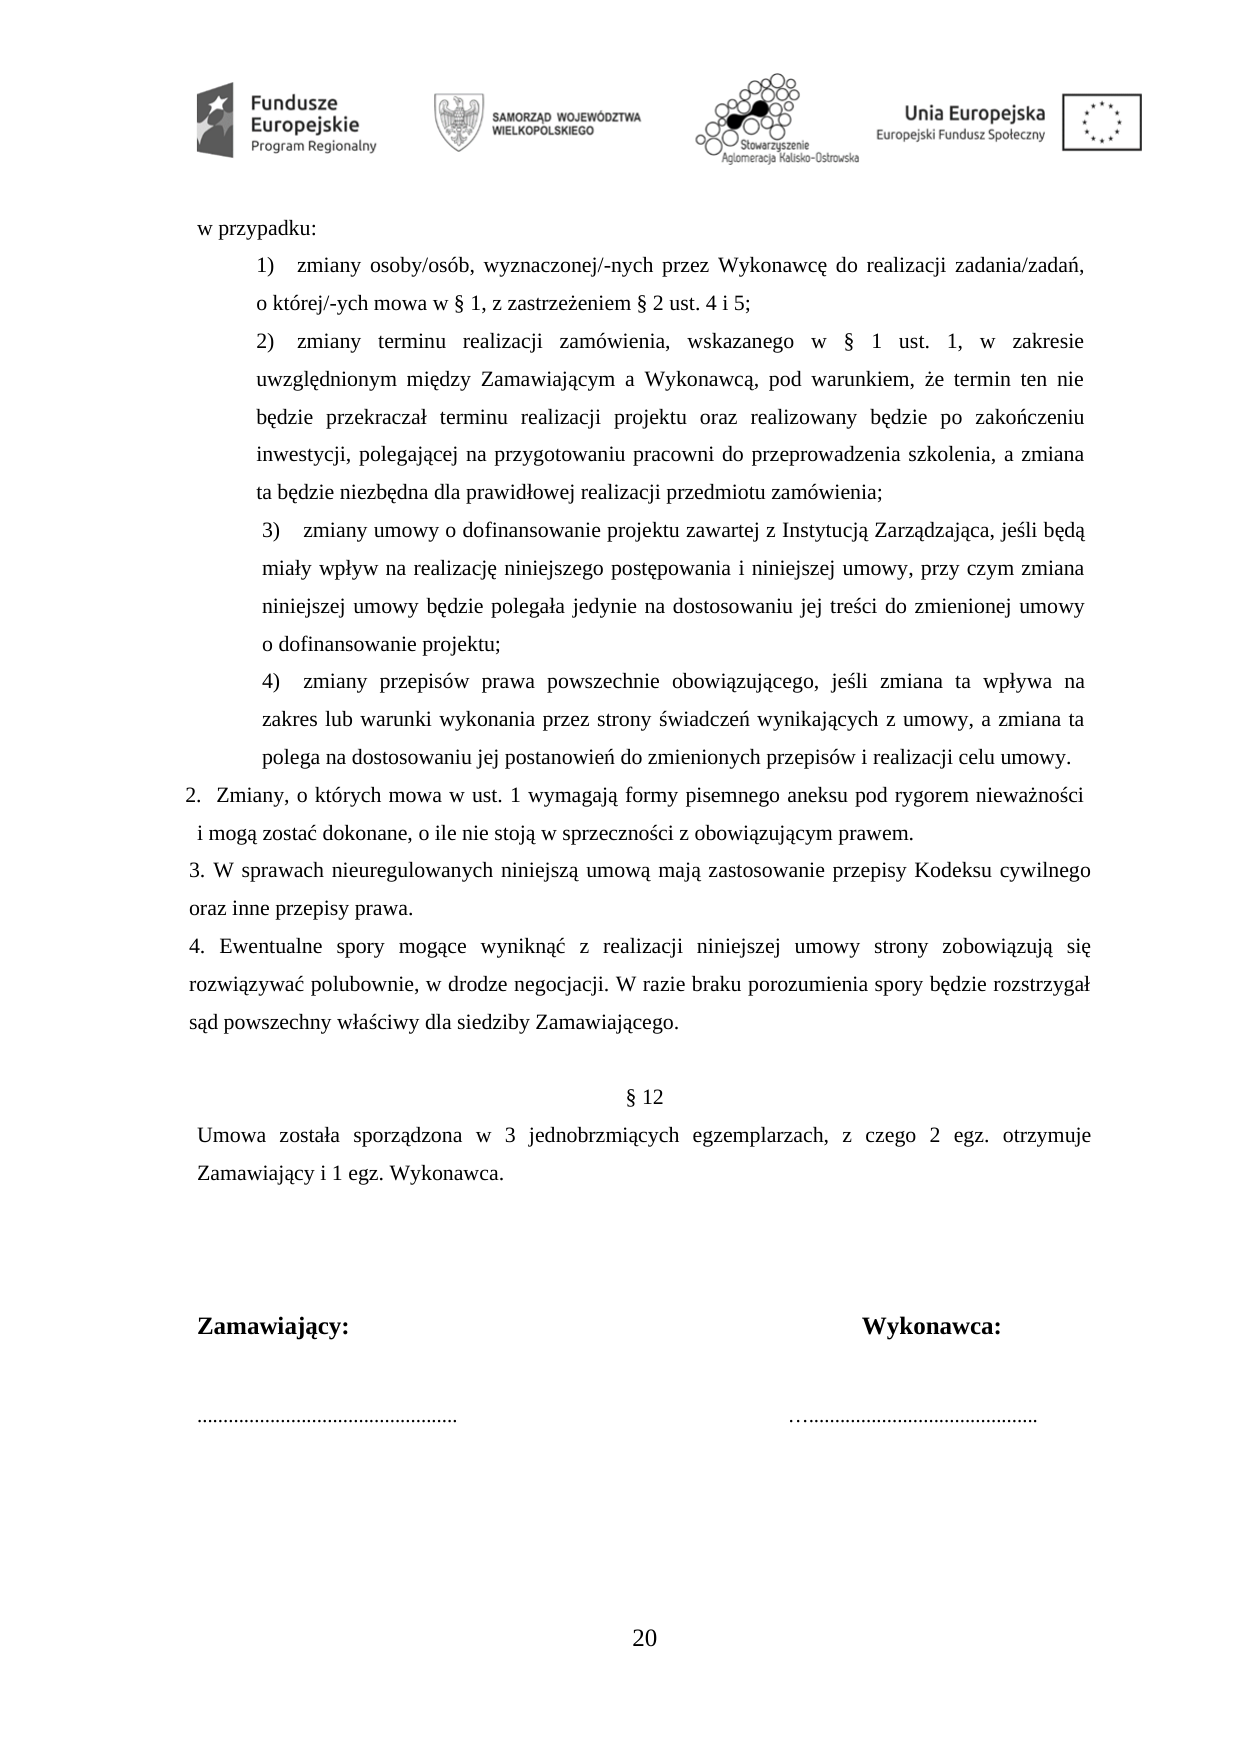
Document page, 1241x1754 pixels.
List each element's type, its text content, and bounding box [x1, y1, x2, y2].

text § 12 [197, 1084, 1092, 1109]
text 1. Zamawiający przewiduje możliwość dokonywania istotnych zmian postanowień umowy w przypadku: [197, 214, 1085, 240]
text .................................................. …............................................ [197, 1403, 1085, 1463]
list zmiany przepisów prawa powszechnie obowiązującego, jeśli zmiana ta wpływa na zakres lub warunki wykonania przez strony świadczeń wynikających z umowy, a zmiana ta polega na dostosowaniu jej postanowień do zmienionych przepisów i realizacji celu umowy. [262, 668, 1086, 769]
text Zamawiający: Wykonawca: [197, 1311, 1092, 1340]
list zmiany umowy o dofinansowanie projektu zawartej z Instytucją Zarządzająca, jeśli będą miały wpływ na realizację niniejszego postępowania i niniejszej umowy, przy czym zmiana niniejszej umowy będzie polegała jedynie na dostosowaniu jej treści do zmienionej umowy o dofinansowanie projektu; [262, 517, 1086, 656]
text 2. Zmiany, o których mowa w ust. 1 wymagają formy pisemnego aneksu pod rygorem nieważności i mogą zostać dokonane, o ile nie stoją w sprzeczności z obowiązującym prawem. [185, 782, 1086, 845]
text Umowa została sporządzona w 3 jednobrzmiących egzemplarzach, z czego 2 egz. otrzymuje Zamawiający i 1 egz. Wykonawca. [197, 1122, 1092, 1185]
list zmiany terminu realizacji zamówienia, wskazanego w § 1 ust. 1, w zakresie uwzględnionym między Zamawiającym a Wykonawcą, pod warunkiem, że termin ten nie będzie przekraczał terminu realizacji projektu oraz realizowany będzie po zakończeniu inwestycji, polegającej na przygotowaniu pracowni do przeprowadzenia szkolenia, a zmiana ta będzie niezbędna dla prawidłowej realizacji przedmiotu zamówienia; [256, 328, 1085, 504]
list 3. W sprawach nieuregulowanych niniejszą umową mają zastosowanie przepisy Kodeksu cywilnego oraz inne przepisy prawa. [189, 857, 1092, 920]
list 4. Ewentualne spory mogące wyniknąć z realizacji niniejszej umowy strony zobowiązują się rozwiązywać polubownie, w drodze negocjacji. W razie braku porozumienia spory będzie rozstrzygał sąd powszechny właściwy dla siedziby Zamawiającego. [189, 933, 1092, 1034]
list zmiany osoby/osób, wyznaczonej/-nych przez Wykonawcę do realizacji zadania/zadań, o której/-ych mowa w § 1, z zastrzeżeniem § 2 ust. 4 i 5; [256, 252, 1085, 315]
picture [196, 73, 1142, 165]
